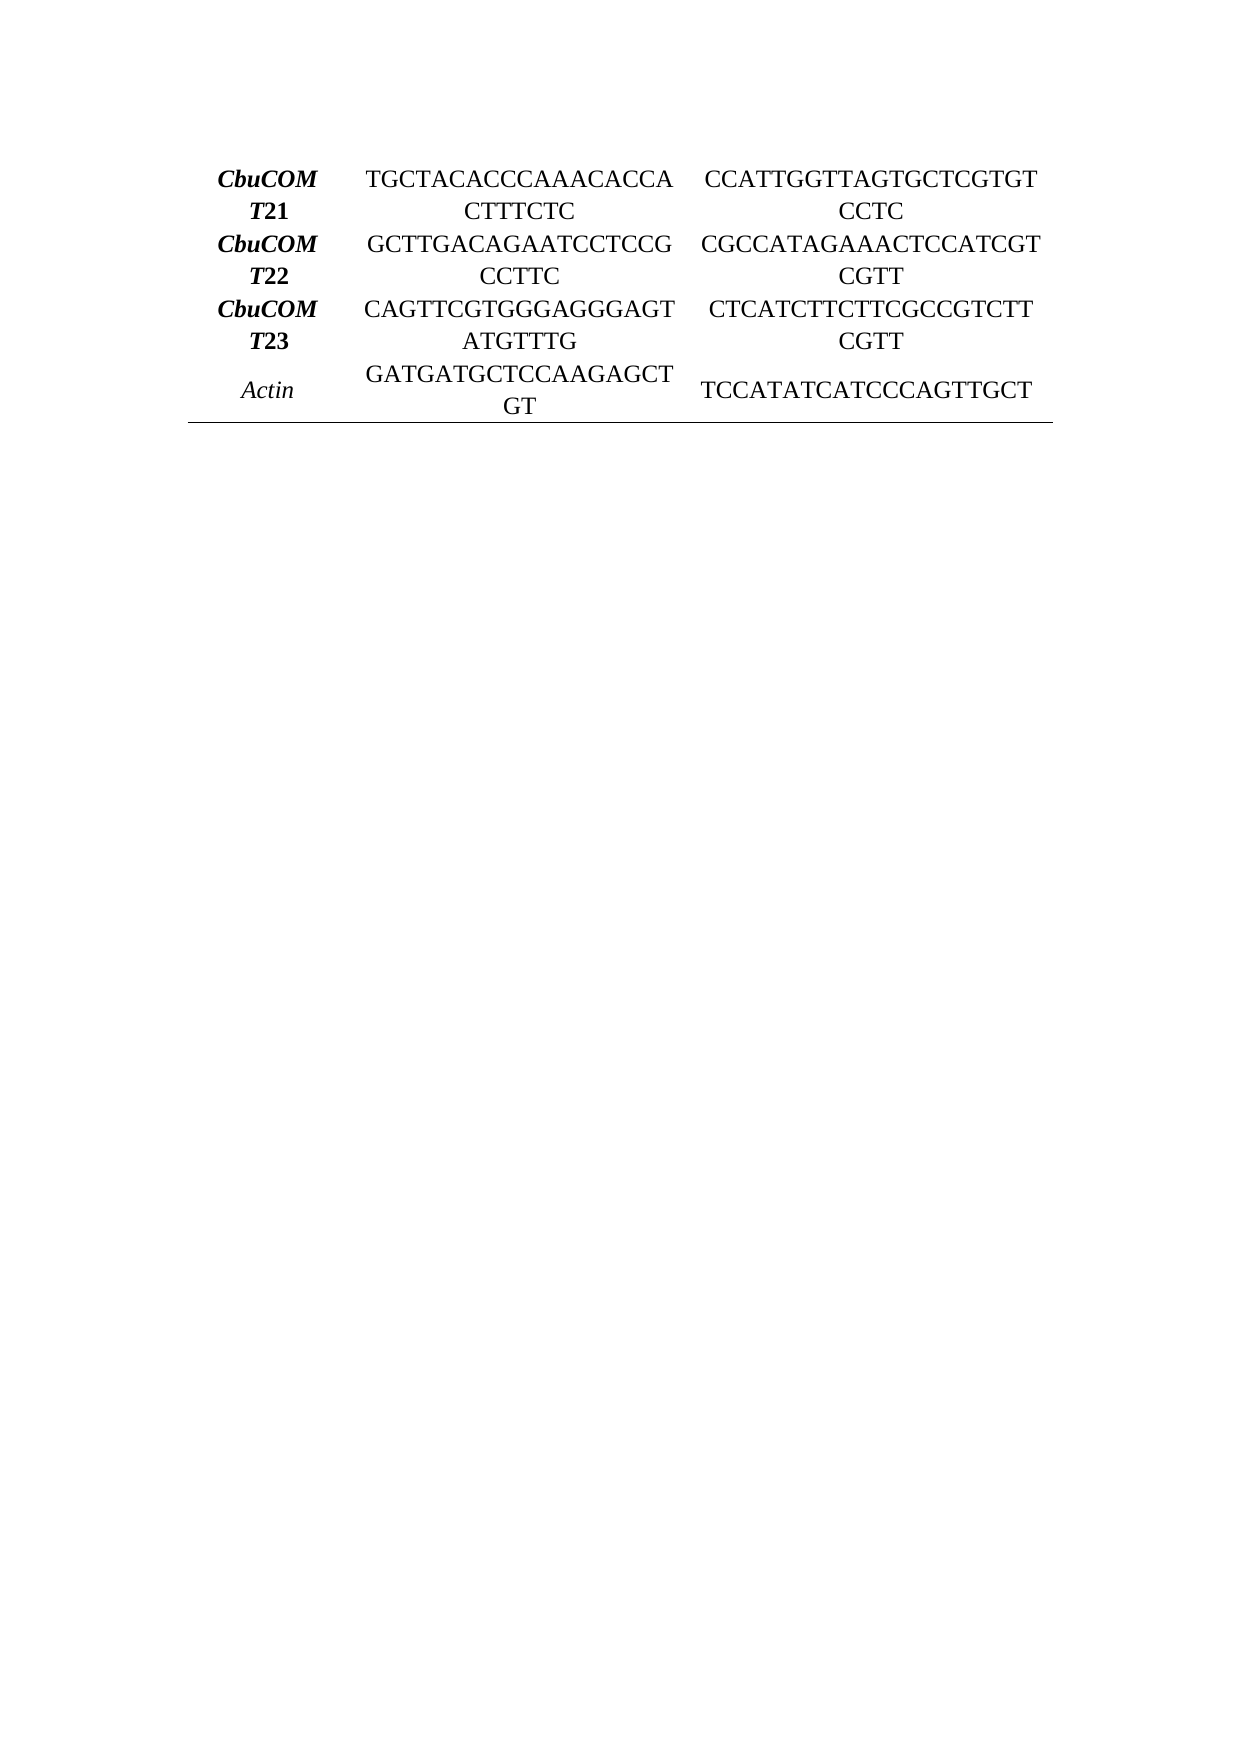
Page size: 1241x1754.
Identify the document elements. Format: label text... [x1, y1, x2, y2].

table_cell CbuCOMT22 [188, 227, 350, 292]
table_cell CbuCOMT23 [188, 292, 350, 357]
table_cell TCCATATCATCCCAGTTGCT [689, 357, 1053, 422]
table_cell CGCCATAGAAACTCCATCGTCGTT [689, 227, 1053, 292]
table_cell CbuCOMT21 [188, 162, 350, 227]
table_cell GATGATGCTCCAAGAGCTGT [350, 357, 689, 422]
table_cell CTCATCTTCTTCGCCGTCTTCGTT [689, 292, 1053, 357]
table_cell CAGTTCGTGGGAGGGAGTATGTTTG [350, 292, 689, 357]
table_cell GCTTGACAGAATCCTCCGCCTTC [350, 227, 689, 292]
table_cell TGCTACACCCAAACACCACTTTCTC [350, 162, 689, 227]
table_cell Actin [188, 357, 350, 422]
table_cell CCATTGGTTAGTGCTCGTGTCCTC [689, 162, 1053, 227]
